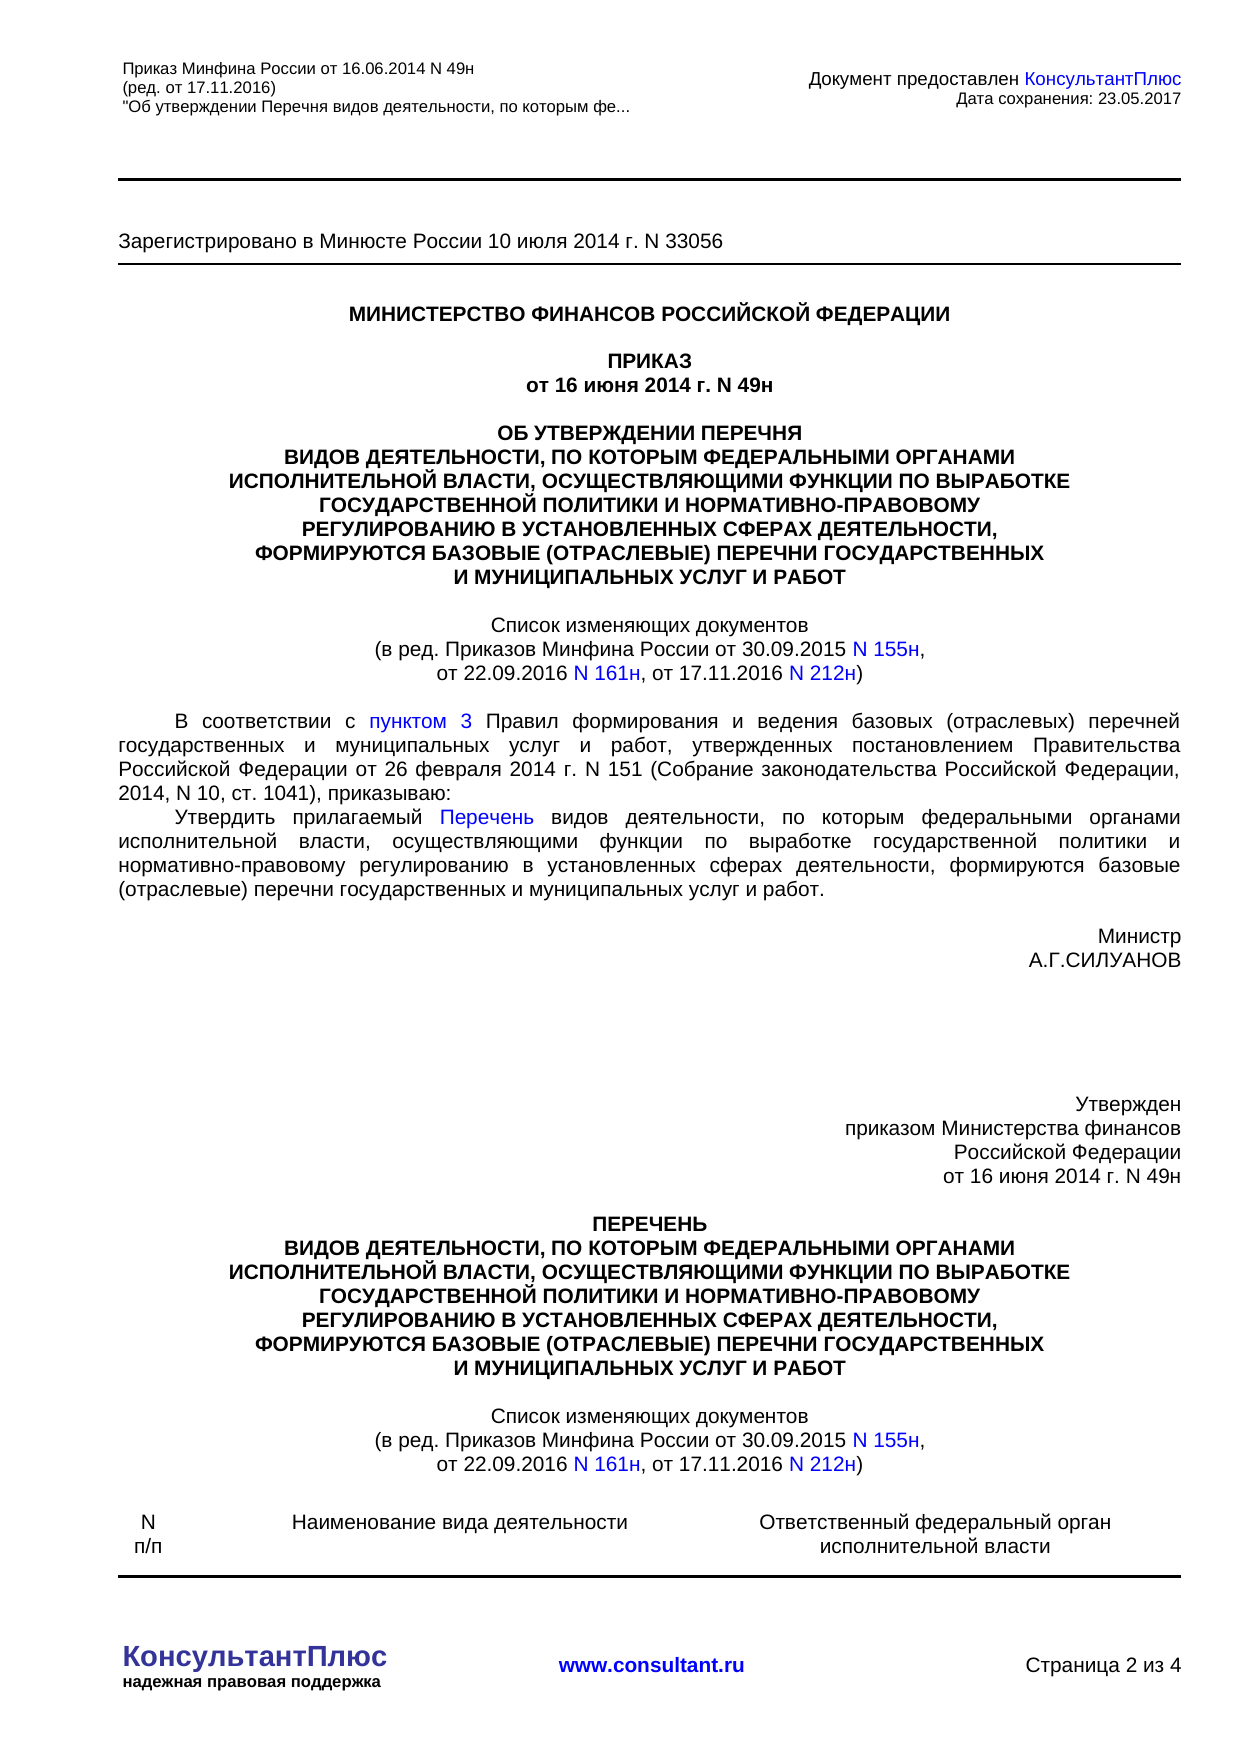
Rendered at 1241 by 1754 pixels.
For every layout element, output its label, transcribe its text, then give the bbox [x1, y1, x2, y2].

text А.Г.СИЛУАНОВ [118, 948, 1181, 972]
table_header Ответственный федеральный орган исполнительной власти [742, 1499, 1129, 1568]
text Российской Федерации [118, 1140, 1181, 1164]
title И МУНИЦИПАЛЬНЫХ УСЛУГ И РАБОТ [118, 1356, 1181, 1379]
text Зарегистрировано в Минюсте России 10 июля 2014 г. N 33056 [118, 229, 1181, 253]
title ГОСУДАРСТВЕННОЙ ПОЛИТИКИ И НОРМАТИВНО-ПРАВОВОМУ [118, 1284, 1181, 1308]
title И МУНИЦИПАЛЬНЫХ УСЛУГ И РАБОТ [118, 565, 1181, 589]
text Утвердить прилагаемый Перечень видов деятельности, по которым федеральными органами исполнительной власти, осуществляющими функции по выработке государственной политики и нормативно-правовому регулированию в установленных сферах деятельности, формируются базовые (отраслевые) перечни государственных и муниципальных услуг и работ. [118, 804, 1181, 900]
title МИНИСТЕРСТВО ФИНАНСОВ РОССИЙСКОЙ ФЕДЕРАЦИИ [118, 301, 1181, 325]
title ФОРМИРУЮТСЯ БАЗОВЫЕ (ОТРАСЛЕВЫЕ) ПЕРЕЧНИ ГОСУДАРСТВЕННЫХ [118, 541, 1181, 565]
text Список изменяющих документов [118, 613, 1181, 637]
title ИСПОЛНИТЕЛЬНОЙ ВЛАСТИ, ОСУЩЕСТВЛЯЮЩИМИ ФУНКЦИИ ПО ВЫРАБОТКЕ [118, 1260, 1181, 1284]
text от 22.09.2016 N 161н, от 17.11.2016 N 212н) [118, 1451, 1181, 1475]
title ПЕРЕЧЕНЬ [118, 1212, 1181, 1236]
text от 16 июня 2014 г. N 49н [118, 1164, 1181, 1188]
text приказом Министерства финансов [118, 1116, 1181, 1140]
text (в ред. Приказов Минфина России от 30.09.2015 N 155н, [118, 637, 1181, 661]
title от 16 июня 2014 г. N 49н [118, 373, 1181, 397]
title ВИДОВ ДЕЯТЕЛЬНОСТИ, ПО КОТОРЫМ ФЕДЕРАЛЬНЫМИ ОРГАНАМИ [118, 1236, 1181, 1260]
title ОБ УТВЕРЖДЕНИИ ПЕРЕЧНЯ [118, 421, 1181, 445]
table_header N п/п [118, 1499, 178, 1568]
title ФОРМИРУЮТСЯ БАЗОВЫЕ (ОТРАСЛЕВЫЕ) ПЕРЕЧНИ ГОСУДАРСТВЕННЫХ [118, 1332, 1181, 1356]
title ИСПОЛНИТЕЛЬНОЙ ВЛАСТИ, ОСУЩЕСТВЛЯЮЩИМИ ФУНКЦИИ ПО ВЫРАБОТКЕ [118, 469, 1181, 493]
title ГОСУДАРСТВЕННОЙ ПОЛИТИКИ И НОРМАТИВНО-ПРАВОВОМУ [118, 493, 1181, 517]
text Министр [118, 924, 1181, 948]
text (в ред. Приказов Минфина России от 30.09.2015 N 155н, [118, 1427, 1181, 1451]
table_header Наименование вида деятельности [178, 1499, 742, 1568]
text от 22.09.2016 N 161н, от 17.11.2016 N 212н) [118, 661, 1181, 685]
title ВИДОВ ДЕЯТЕЛЬНОСТИ, ПО КОТОРЫМ ФЕДЕРАЛЬНЫМИ ОРГАНАМИ [118, 445, 1181, 469]
title РЕГУЛИРОВАНИЮ В УСТАНОВЛЕННЫХ СФЕРАХ ДЕЯТЕЛЬНОСТИ, [118, 1308, 1181, 1332]
title ПРИКАЗ [118, 349, 1181, 373]
text В соответствии с пунктом 3 Правил формирования и ведения базовых (отраслевых) перечней государственных и муниципальных услуг и работ, утвержденных постановлением Правительства Российской Федерации от 26 февраля 2014 г. N 151 (Собрание законодательства Российской Федерации, 2014, N 10, ст. 1041), приказываю: [118, 709, 1181, 804]
text Список изменяющих документов [118, 1403, 1181, 1427]
text Утвержден [118, 1092, 1181, 1116]
title РЕГУЛИРОВАНИЮ В УСТАНОВЛЕННЫХ СФЕРАХ ДЕЯТЕЛЬНОСТИ, [118, 517, 1181, 541]
